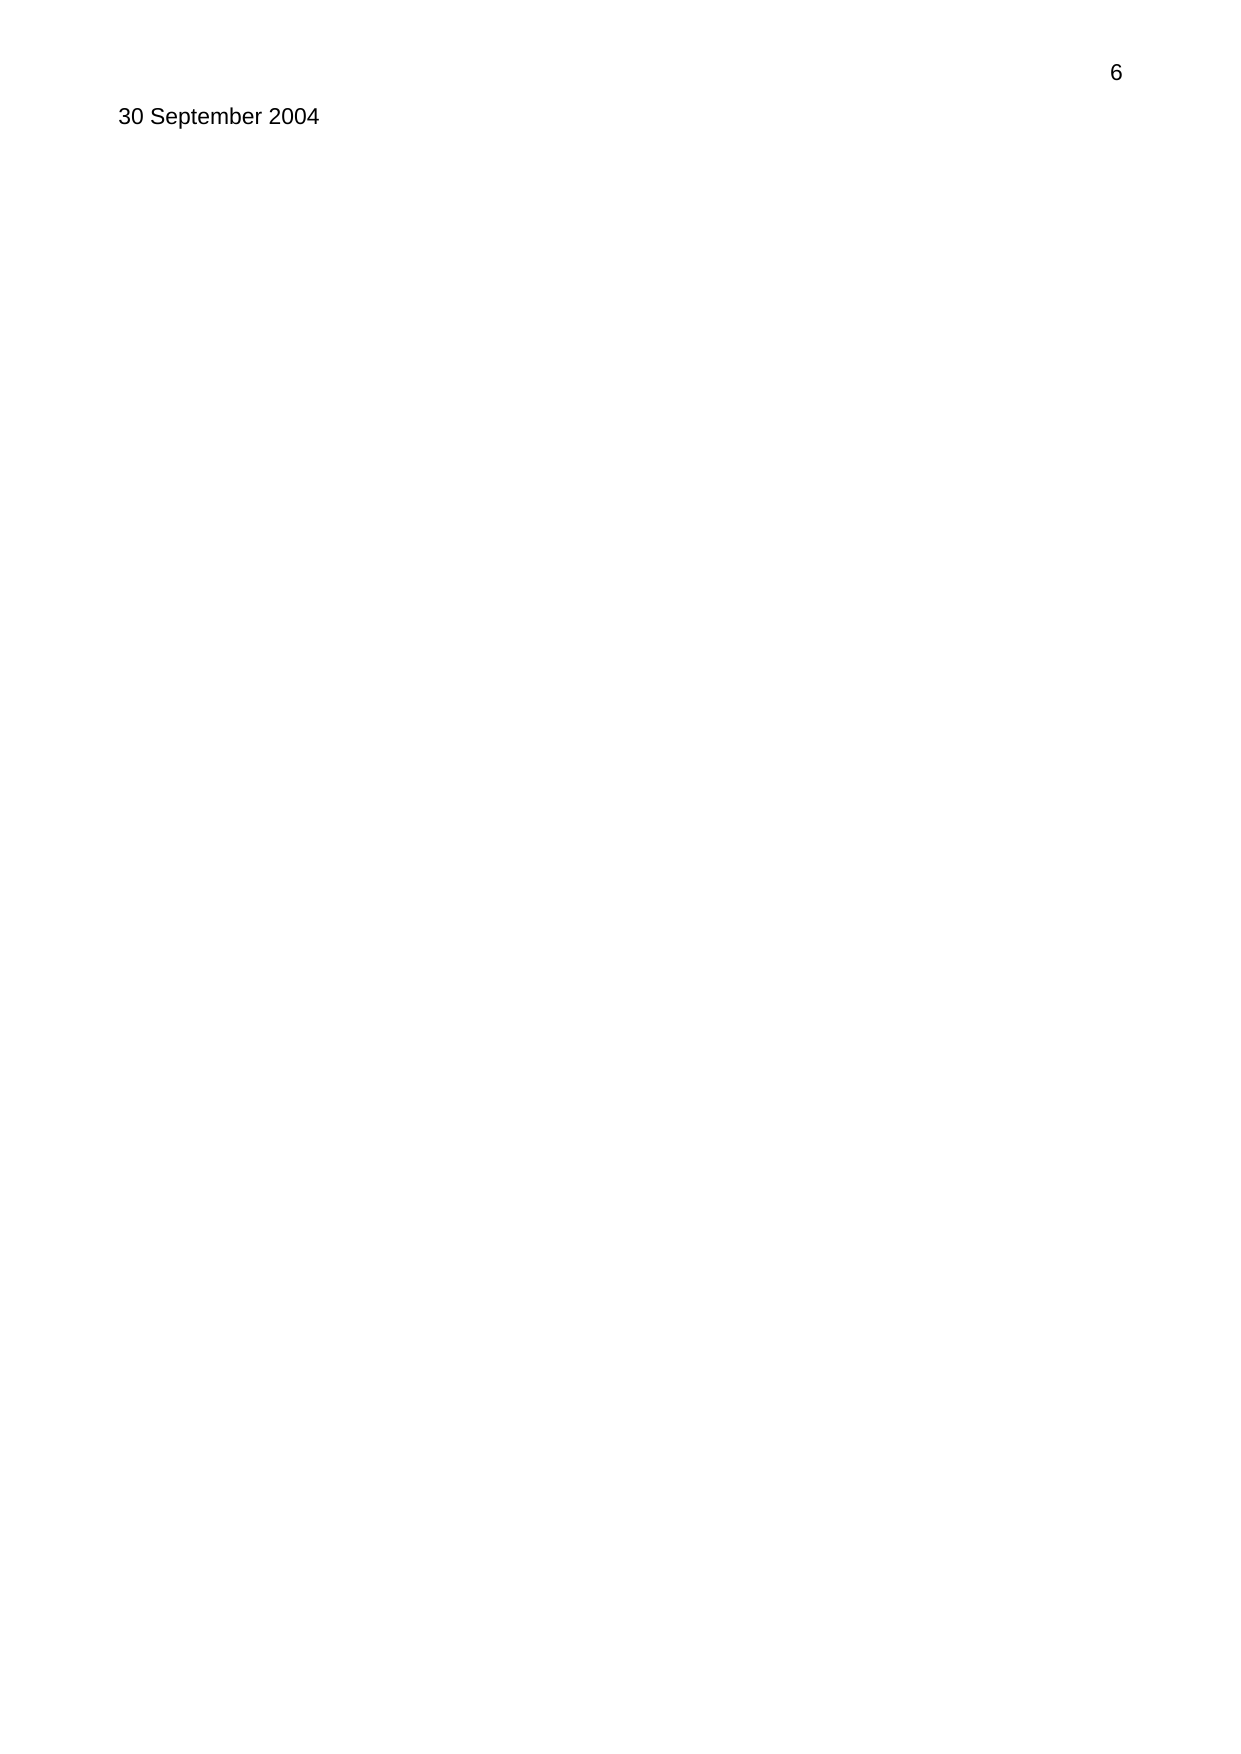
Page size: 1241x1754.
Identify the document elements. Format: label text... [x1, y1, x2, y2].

text 30 September 2004 [118, 103, 1122, 130]
